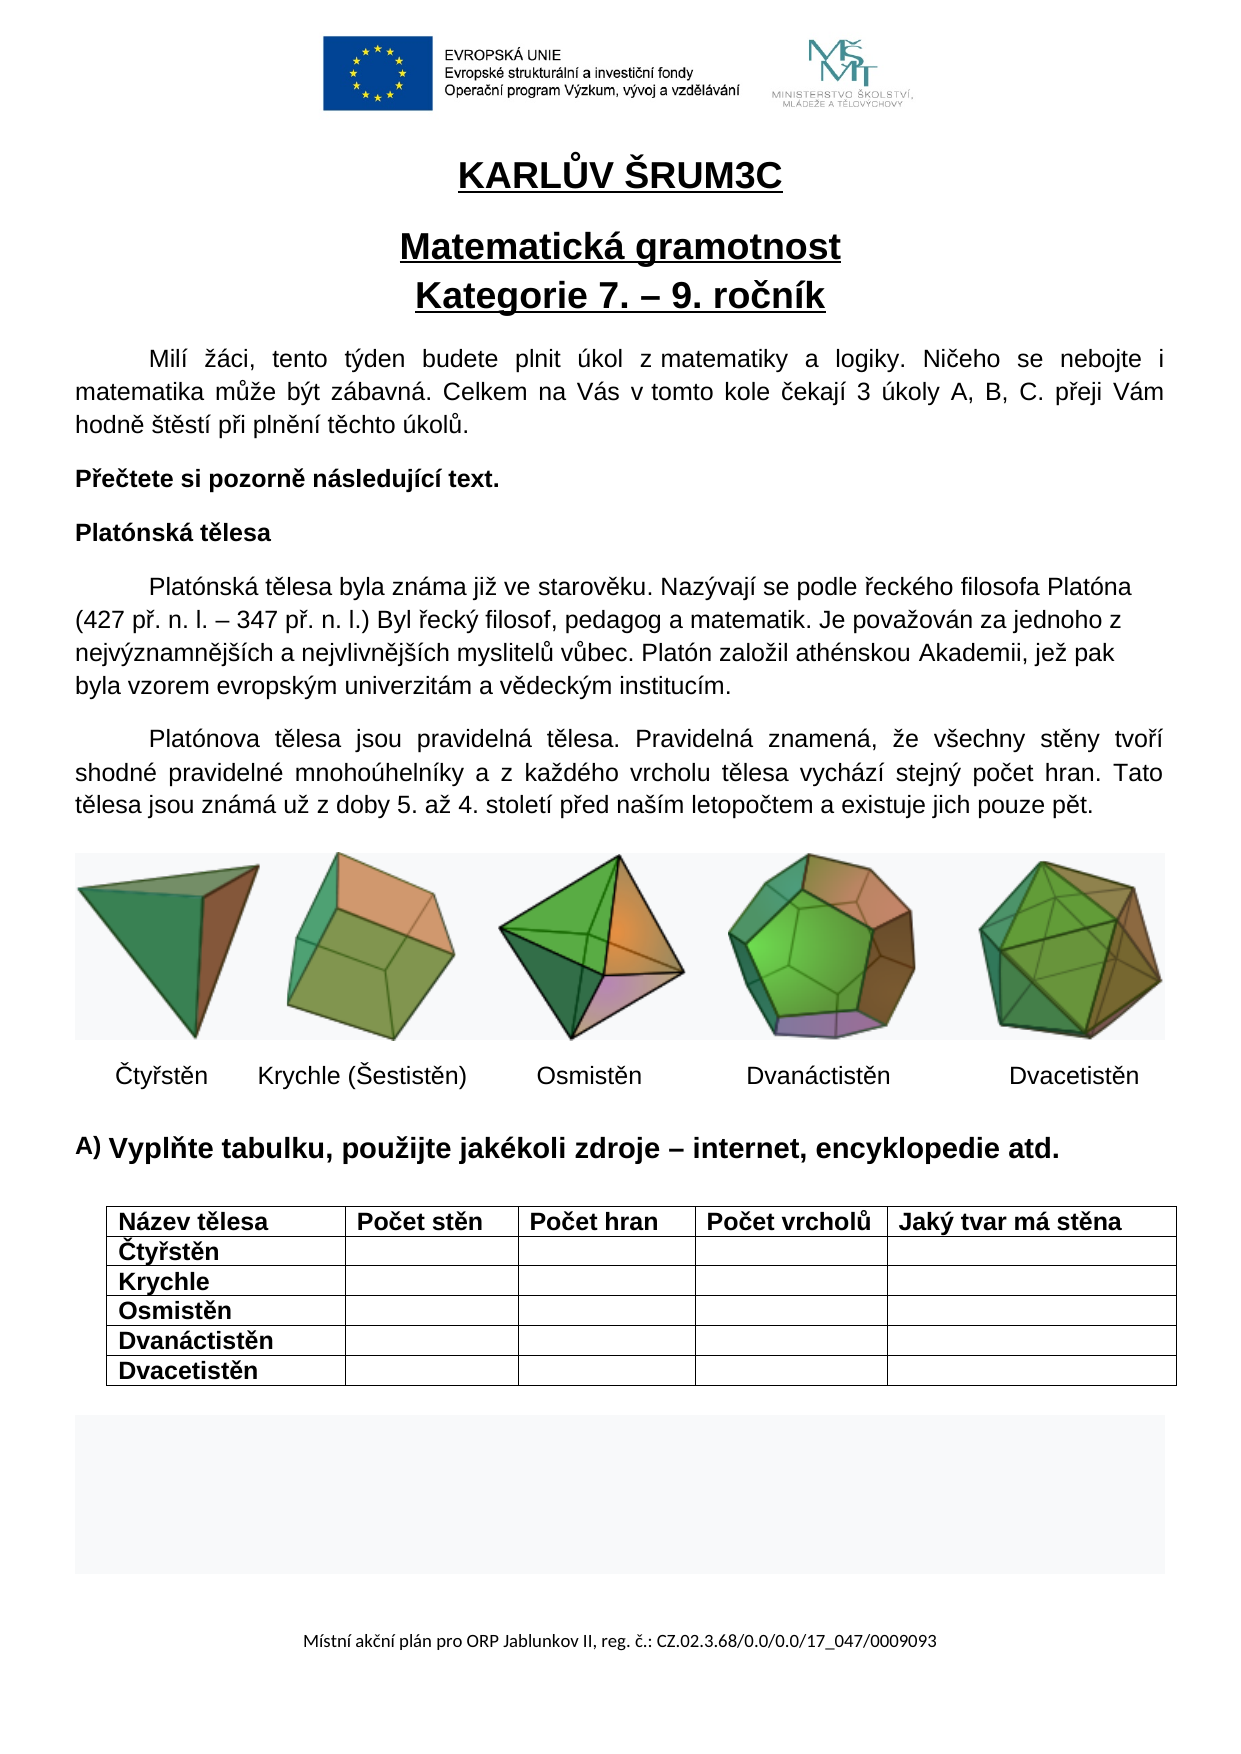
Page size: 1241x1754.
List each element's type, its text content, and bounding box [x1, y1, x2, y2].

text Milí žáci, tento týden budete plnit úkol z matematiky a logiky. Ničeho se nebojte i matematika může být zábavná. Celkem na Vás v tomto kole čekají 3 úkoly A, B, C. přeji Vám hodně štěstí při plnění těchto úkolů. [75, 344, 1165, 439]
table_cell [696, 1266, 887, 1295]
table_cell Osmistěn [107, 1296, 345, 1325]
text Matematická gramotnost Kategorie 7. – 9. ročník [75, 224, 1165, 317]
text A) Vyplňte tabulku, použijte jakékoli zdroje – internet, encyklopedie atd. [75, 1102, 1165, 1164]
table_header Počet stěn [346, 1207, 518, 1236]
table_cell [888, 1237, 1176, 1265]
table_cell [696, 1237, 887, 1265]
table_cell [888, 1326, 1176, 1355]
table_cell [888, 1356, 1176, 1384]
picture [498, 854, 686, 1041]
table_cell [519, 1326, 695, 1355]
table_cell [519, 1237, 695, 1265]
text Platónská tělesa byla známa již ve starověku. Nazývají se podle řeckého filosofa Platóna (427 př. n. l. – 347 př. n. l.) Byl řecký filosof, pedagog a matematik. Je považován za jednoho z nejvýznamnějších a nejvlivnějších myslitelů vůbec. Platón založil athénskou Akademii, jež pak byla vzorem evropským univerzitám a vědeckým institucím. [75, 572, 1165, 699]
picture [728, 852, 916, 1041]
table_cell Dvacetistěn [107, 1356, 345, 1384]
table_cell [519, 1296, 695, 1325]
table_cell Dvanáctistěn [107, 1326, 345, 1355]
table_cell Krychle [107, 1266, 345, 1295]
table_cell [888, 1266, 1176, 1295]
text Čtyřstěn Krychle (Šestistěn) Osmistěn Dvanáctistěn Dvacetistěn [115, 1061, 1165, 1090]
table_cell [346, 1237, 518, 1265]
table_cell [696, 1326, 887, 1355]
table_header Počet hran [519, 1207, 695, 1236]
table_header Název tělesa [107, 1207, 345, 1236]
table_cell [346, 1326, 518, 1355]
table_cell [696, 1356, 887, 1384]
table_cell [346, 1266, 518, 1295]
table_cell [519, 1266, 695, 1295]
table_cell [696, 1296, 887, 1325]
text KARLŮV ŠRUM3C [75, 102, 1165, 197]
picture [976, 860, 1164, 1041]
picture [286, 852, 456, 1041]
table_cell [519, 1356, 695, 1384]
picture [75, 862, 263, 1041]
table_header Počet vrcholů [696, 1207, 887, 1236]
table_cell [888, 1296, 1176, 1325]
text Platónova tělesa jsou pravidelná tělesa. Pravidelná znamená, že všechny stěny tvoří shodné pravidelné mnohoúhelníky a z každého vrcholu tělesa vychází stejný počet hran. Tato tělesa jsou známá už z doby 5. až 4. století před naším letopočtem a existuje jich pouze pět. [75, 724, 1165, 819]
text Platónská tělesa [75, 518, 1165, 546]
table_cell [346, 1296, 518, 1325]
text Přečtete si pozorně následující text. [75, 464, 1165, 493]
picture [286, 0, 949, 102]
table_header Jaký tvar má stěna [888, 1207, 1176, 1236]
table_cell [346, 1356, 518, 1384]
table_cell Čtyřstěn [107, 1237, 345, 1265]
